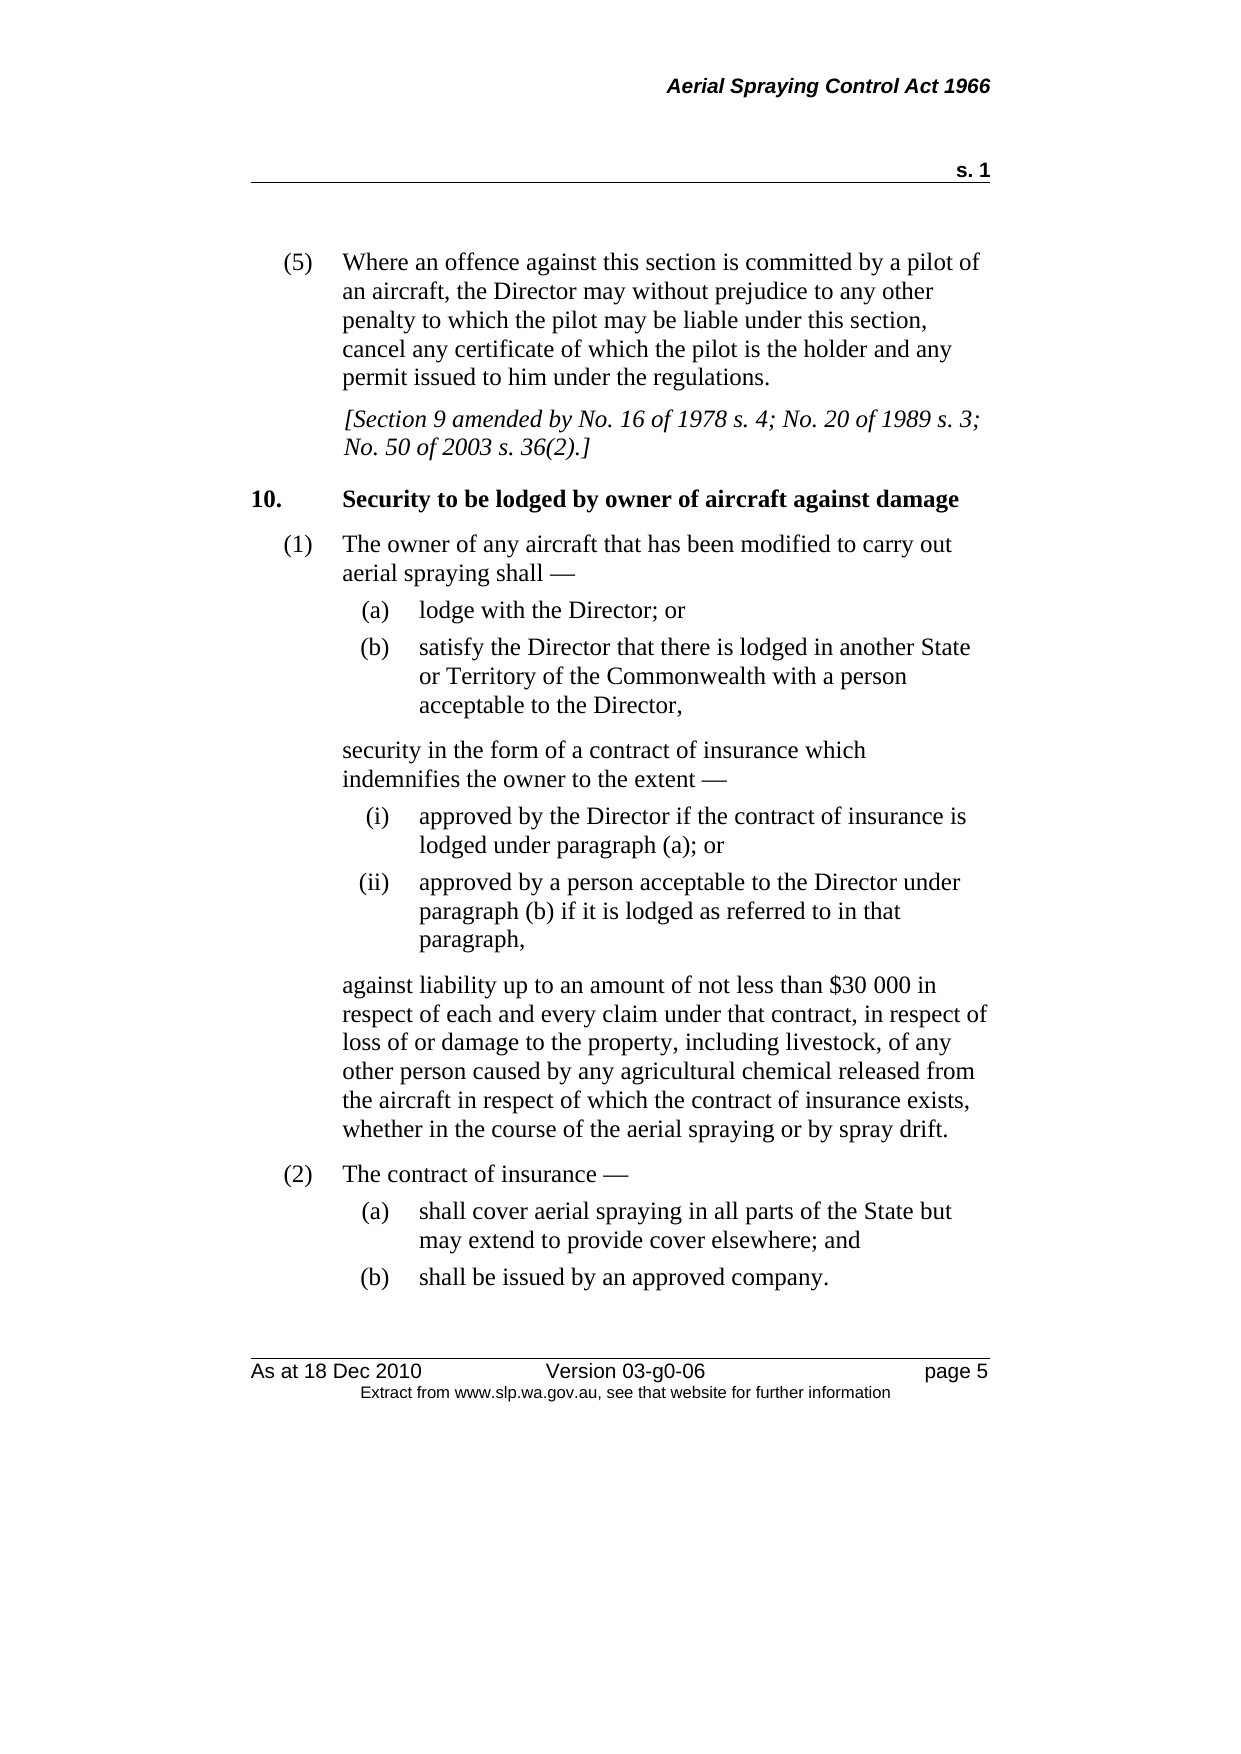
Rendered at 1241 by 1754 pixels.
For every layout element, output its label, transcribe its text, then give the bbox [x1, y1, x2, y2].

text against liability up to an amount of not less than $30 000 in respect of each and every claim under that contract, in respect of loss of or damage to the property, including livestock, of any other person caused by any agricultural chemical released from the aircraft in respect of which the contract of insurance exists, whether in the course of the aerial spraying or by spray drift. [251, 970, 990, 1142]
text (a) shall cover aerial spraying in all parts of the State but may extend to provide cover elsewhere; and [251, 1196, 990, 1254]
text (a) lodge with the Director; or [251, 595, 990, 624]
text (2) The contract of insurance — [251, 1159, 990, 1188]
text (b) shall be issued by an approved company. [251, 1262, 990, 1291]
text (i) approved by the Director if the contract of insurance is lodged under paragraph (a); or [251, 801, 990, 859]
text [Section 9 amended by No. 16 of 1978 s. 4; No. 20 of 1989 s. 3; No. 50 of 2003 s. 36(2).] [251, 404, 990, 461]
text security in the form of a contract of insurance which indemnifies the owner to the extent — [251, 735, 990, 793]
subtitle 10. Security to be lodged by owner of aircraft against damage [251, 484, 990, 513]
text (b) satisfy the Director that there is lodged in another State or Territory of the Commonwealth with a person acceptable to the Director, [251, 632, 990, 719]
text (ii) approved by a person acceptable to the Director under paragraph (b) if it is lodged as referred to in that paragraph, [251, 867, 990, 953]
text (5) Where an offence against this section is committed by a pilot of an aircraft, the Director may without prejudice to any other penalty to which the pilot may be liable under this section, cancel any certificate of which the pilot is the holder and any permit issued to him under the regulations. [251, 247, 990, 391]
text (1) The owner of any aircraft that has been modified to carry out aerial spraying shall — [251, 529, 990, 587]
